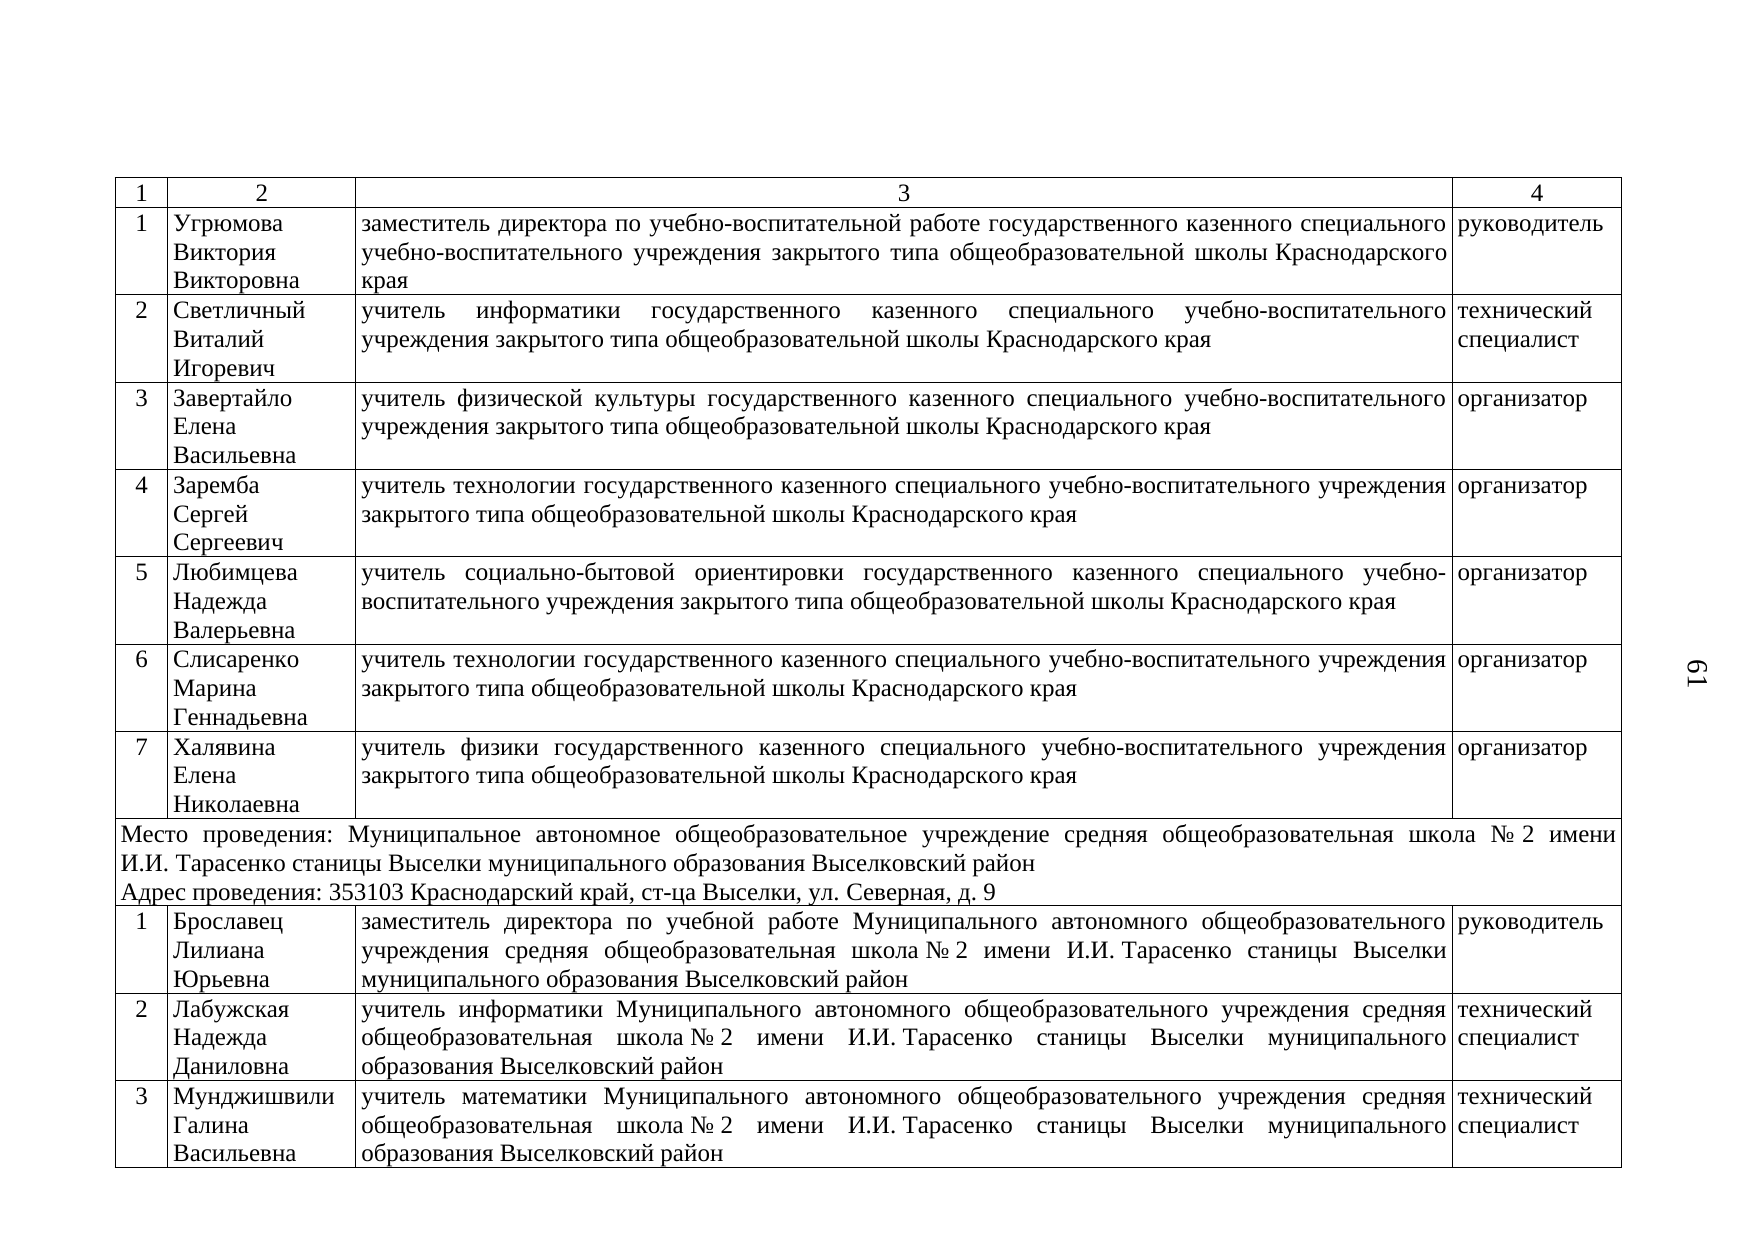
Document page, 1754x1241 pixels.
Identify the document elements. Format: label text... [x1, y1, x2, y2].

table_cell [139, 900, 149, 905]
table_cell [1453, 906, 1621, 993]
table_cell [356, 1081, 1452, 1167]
table_header 4 [1453, 178, 1621, 207]
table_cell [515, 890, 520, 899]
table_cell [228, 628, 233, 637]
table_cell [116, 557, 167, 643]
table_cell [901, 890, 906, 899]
table_header 1 [116, 178, 167, 207]
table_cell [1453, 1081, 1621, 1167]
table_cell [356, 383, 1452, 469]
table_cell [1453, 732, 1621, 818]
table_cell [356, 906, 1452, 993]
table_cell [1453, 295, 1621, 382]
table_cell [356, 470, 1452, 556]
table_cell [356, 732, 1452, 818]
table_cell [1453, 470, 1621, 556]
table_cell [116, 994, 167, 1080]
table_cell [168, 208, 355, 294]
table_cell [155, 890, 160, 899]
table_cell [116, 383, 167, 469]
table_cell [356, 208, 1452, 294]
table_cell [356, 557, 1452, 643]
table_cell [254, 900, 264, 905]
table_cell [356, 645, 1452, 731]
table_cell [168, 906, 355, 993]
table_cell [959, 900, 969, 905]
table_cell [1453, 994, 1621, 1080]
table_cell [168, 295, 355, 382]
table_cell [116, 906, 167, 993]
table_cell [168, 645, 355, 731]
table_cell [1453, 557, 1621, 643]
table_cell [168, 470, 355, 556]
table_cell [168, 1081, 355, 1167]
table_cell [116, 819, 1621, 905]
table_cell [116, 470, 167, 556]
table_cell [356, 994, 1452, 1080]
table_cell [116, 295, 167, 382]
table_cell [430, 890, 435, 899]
table_header 3 [356, 178, 1452, 207]
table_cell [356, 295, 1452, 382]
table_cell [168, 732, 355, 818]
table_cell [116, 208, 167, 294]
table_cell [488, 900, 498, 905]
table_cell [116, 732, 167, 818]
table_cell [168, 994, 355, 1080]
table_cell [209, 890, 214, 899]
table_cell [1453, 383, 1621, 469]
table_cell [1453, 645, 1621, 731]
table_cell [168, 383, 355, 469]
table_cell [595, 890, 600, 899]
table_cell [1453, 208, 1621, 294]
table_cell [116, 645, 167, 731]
table_header 2 [168, 178, 355, 207]
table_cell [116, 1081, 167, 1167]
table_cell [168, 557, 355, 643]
